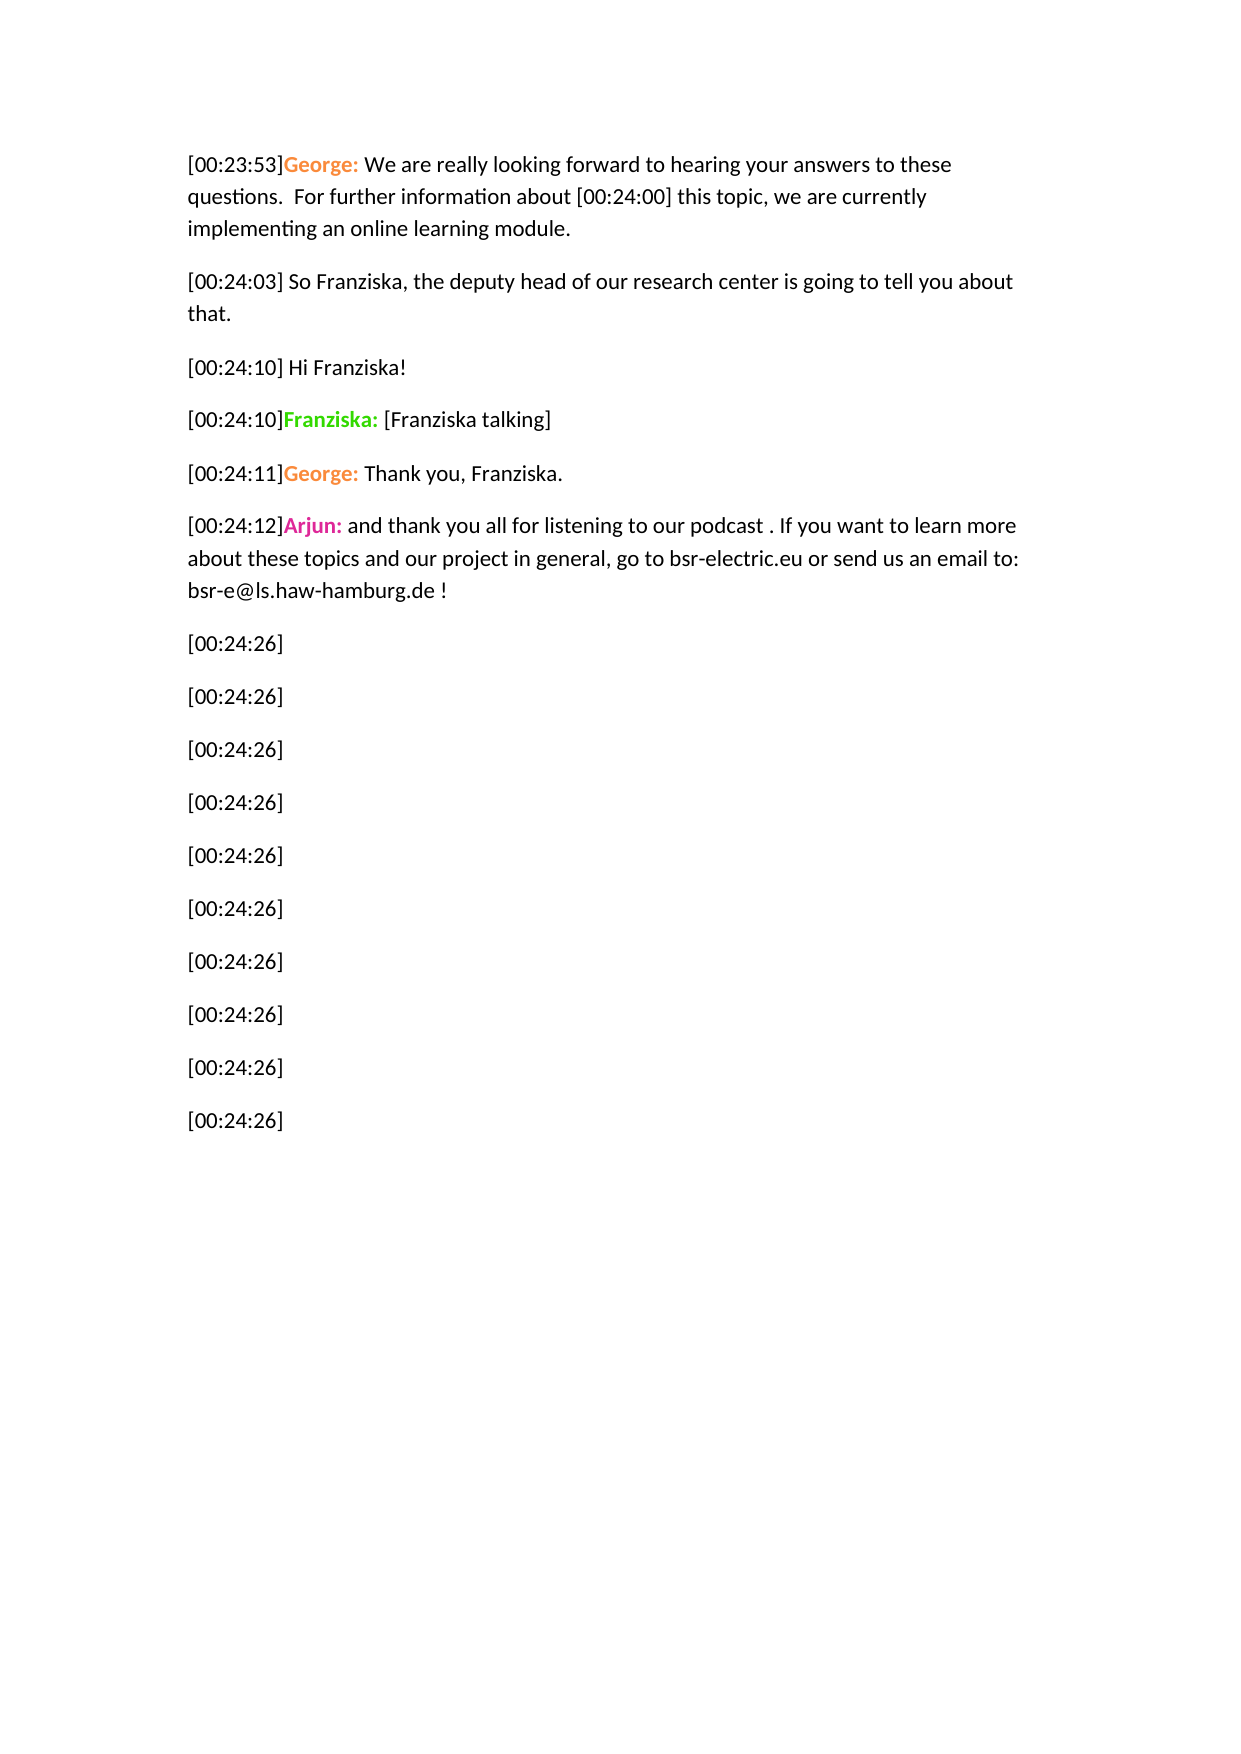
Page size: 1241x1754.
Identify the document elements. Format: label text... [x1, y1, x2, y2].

text [00:24:26] [187, 1106, 1053, 1134]
text [00:23:53]George: We are really looking forward to hearing your answers to these questions. For further information about [00:24:00] this topic, we are currently implementing an online learning module. [187, 150, 1053, 242]
text [00:24:10] Hi Franziska! [187, 353, 1053, 381]
text [00:24:26] [187, 841, 1053, 869]
text [00:24:11]George: Thank you, Franziska. [187, 459, 1053, 487]
text [00:24:26] [187, 629, 1053, 657]
text [00:24:26] [187, 788, 1053, 816]
text [00:24:26] [187, 682, 1053, 710]
text [00:24:26] [187, 947, 1053, 975]
text [00:24:03] So Franziska, the deputy head of our research center is going to tell you about that. [187, 267, 1053, 328]
text [00:24:12]Arjun: and thank you all for listening to our podcast . If you want to learn more about these topics and our project in general, go to bsr-electric.eu or send us an email to: bsr-e@ls.haw-hamburg.de ! [187, 512, 1053, 604]
text [00:24:10]Franziska: [Franziska talking] [187, 406, 1053, 434]
text [00:24:26] [187, 1053, 1053, 1081]
text [00:24:26] [187, 1000, 1053, 1028]
text [00:24:26] [187, 894, 1053, 922]
text [00:24:26] [187, 735, 1053, 763]
